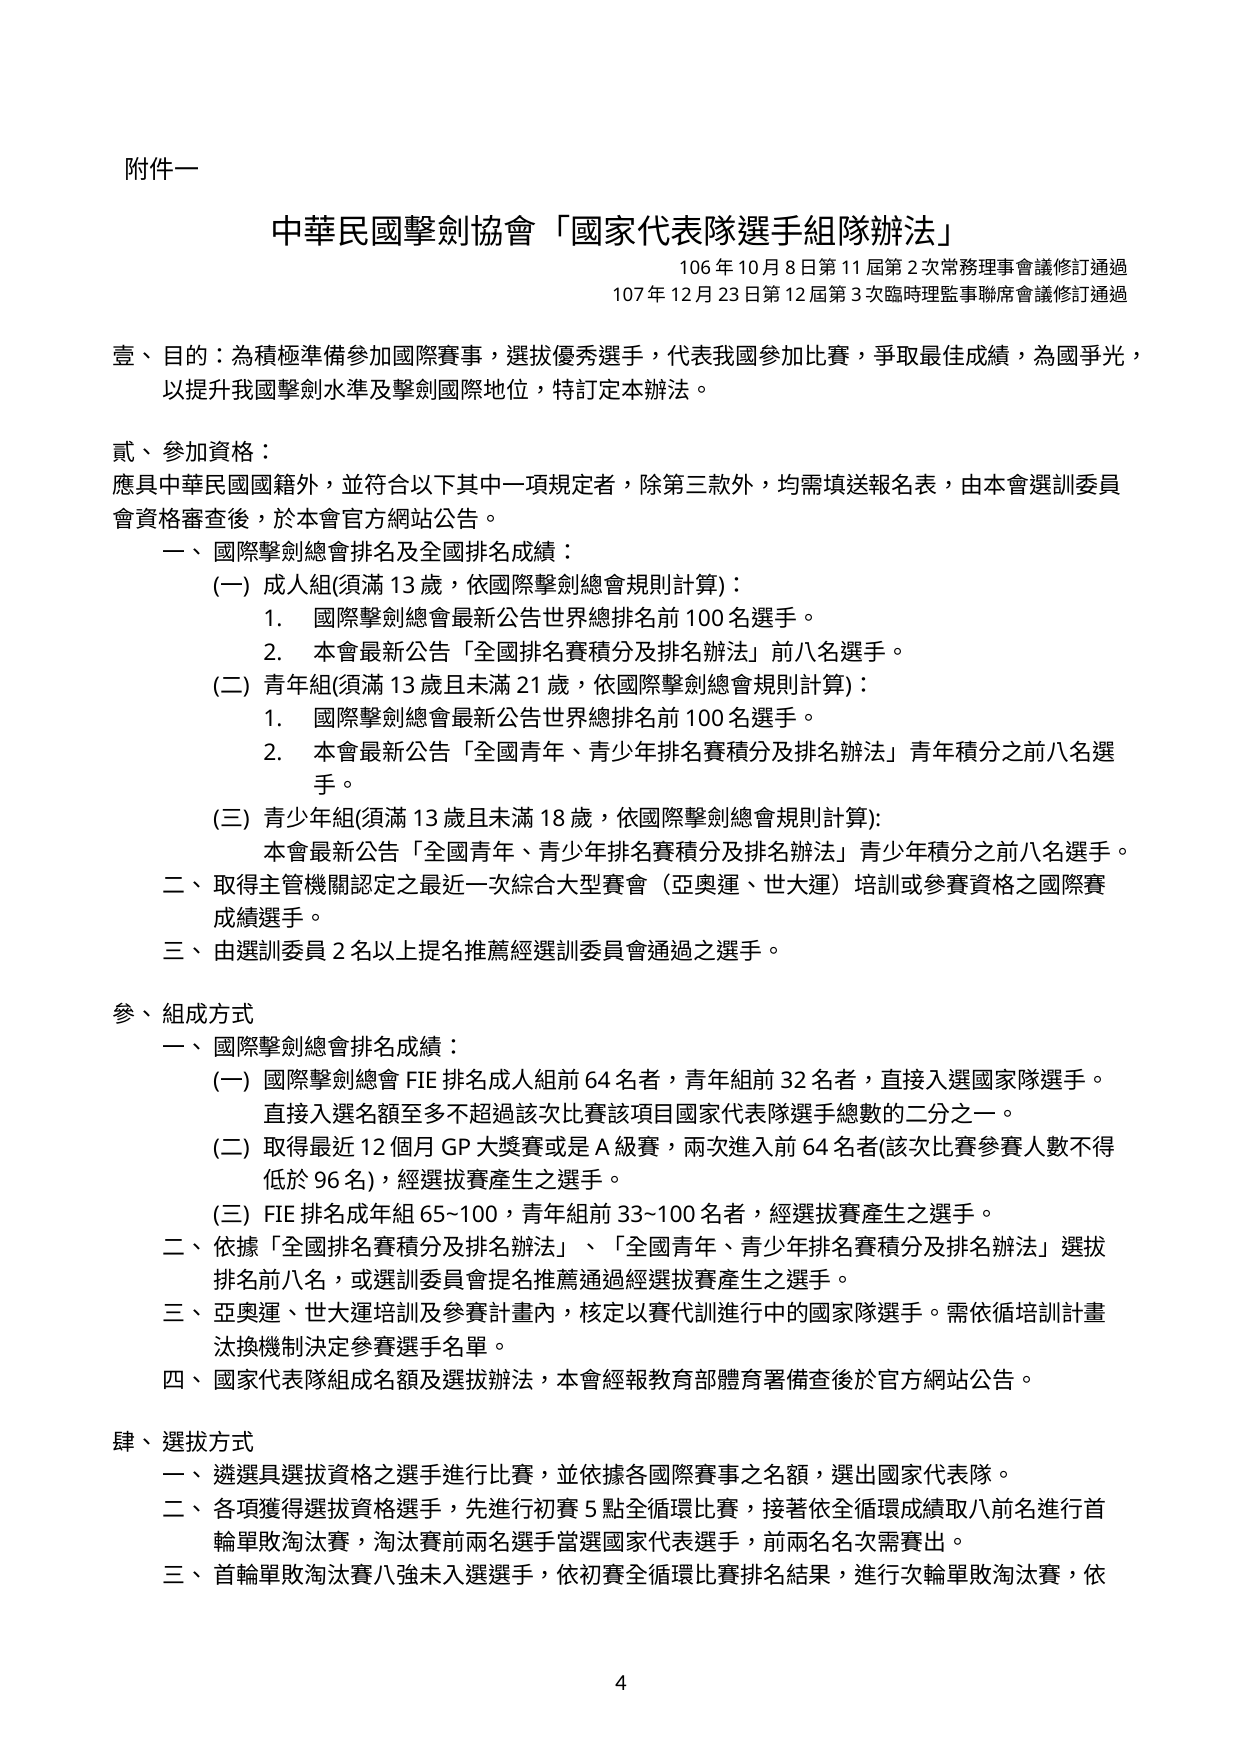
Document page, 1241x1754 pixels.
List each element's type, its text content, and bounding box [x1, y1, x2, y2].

list 參加資格： [112, 436, 1128, 467]
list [163, 1557, 1128, 1590]
list 取得最近12個月GP大獎賽或是A級賽，兩次進入前64名者(該次比賽參賽人數不得低於96名)，經選拔賽產生之選手。 [213, 1129, 1128, 1195]
list 由選訓委員2名以上提名推薦經選訓委員會通過之選手。 [163, 933, 1128, 966]
text 附件一 [124, 150, 1117, 186]
text 中華民國擊劍協會「國家代表隊選手組隊辦法」 [112, 204, 1128, 253]
list 取得主管機關認定之最近一次綜合大型賽會（亞奧運、世大運）培訓或參賽資格之國際賽成績選手。 [163, 867, 1128, 933]
list 本會最新公告「全國青年、青少年排名賽積分及排名辦法」青少年積分之前八名選手。 [263, 833, 1128, 867]
list 國際擊劍總會FIE排名成人組前64名者，青年組前32名者，直接入選國家隊選手。直接入選名額至多不超過該次比賽該項目國家代表隊選手總數的二分之一。 [213, 1062, 1128, 1129]
text 106年10月8日第11屆第2次常務理事會議修訂通過 [112, 253, 1128, 280]
list 成人組(須滿13歲，依國際擊劍總會規則計算)： [213, 567, 1128, 600]
list 青少年組(須滿13歲且未滿18歲，依國際擊劍總會規則計算): [213, 800, 1128, 833]
list 依據「全國排名賽積分及排名辦法」、「全國青年、青少年排名賽積分及排名辦法」選拔排名前八名，或選訓委員會提名推薦通過經選拔賽產生之選手。 [163, 1229, 1128, 1295]
text 107年12月23日第12屆第3次臨時理監事聯席會議修訂通過 [112, 280, 1128, 307]
list 各項獲得選拔資格選手，先進行初賽5點全循環比賽，接著依全循環成績取八前名進行首輪單敗淘汰賽，淘汰賽前兩名選手當選國家代表選手，前兩名名次需賽出。 [163, 1491, 1128, 1557]
list 國際擊劍總會排名及全國排名成績： [163, 534, 1128, 567]
list 本會最新公告「全國排名賽積分及排名辦法」前八名選手。 [263, 633, 1128, 667]
list 本會最新公告「全國青年、青少年排名賽積分及排名辦法」青年積分之前八名選手。 [263, 733, 1128, 800]
list 遴選具選拔資格之選手進行比賽，並依據各國際賽事之名額，選出國家代表隊。 [163, 1457, 1128, 1491]
list 應具中華民國國籍外，並符合以下其中一項規定者，除第三款外，均需填送報名表，由本會選訓委員會資格審查後，於本會官方網站公告。 [112, 467, 1128, 534]
list 國家代表隊組成名額及選拔辦法，本會經報教育部體育署備查後於官方網站公告。 [163, 1362, 1128, 1395]
list 目的：為積極準備參加國際賽事，選拔優秀選手，代表我國參加比賽，爭取最佳成績，為國爭光，以提升我國擊劍水準及擊劍國際地位，特訂定本辦法。 [112, 338, 1128, 405]
list 組成方式 [112, 998, 1128, 1029]
list FIE排名成年組65~100，青年組前33~100名者，經選拔賽產生之選手。 [213, 1195, 1128, 1229]
list 亞奧運、世大運培訓及參賽計畫內，核定以賽代訓進行中的國家隊選手。需依循培訓計畫汰換機制決定參賽選手名單。 [163, 1295, 1128, 1362]
list 青年組(須滿13歲且未滿21歲，依國際擊劍總會規則計算)： [213, 667, 1128, 700]
list 國際擊劍總會最新公告世界總排名前100名選手。 [263, 600, 1128, 633]
list 國際擊劍總會最新公告世界總排名前100名選手。 [263, 700, 1128, 733]
list 選拔方式 [112, 1426, 1128, 1457]
list 國際擊劍總會排名成績： [163, 1029, 1128, 1062]
